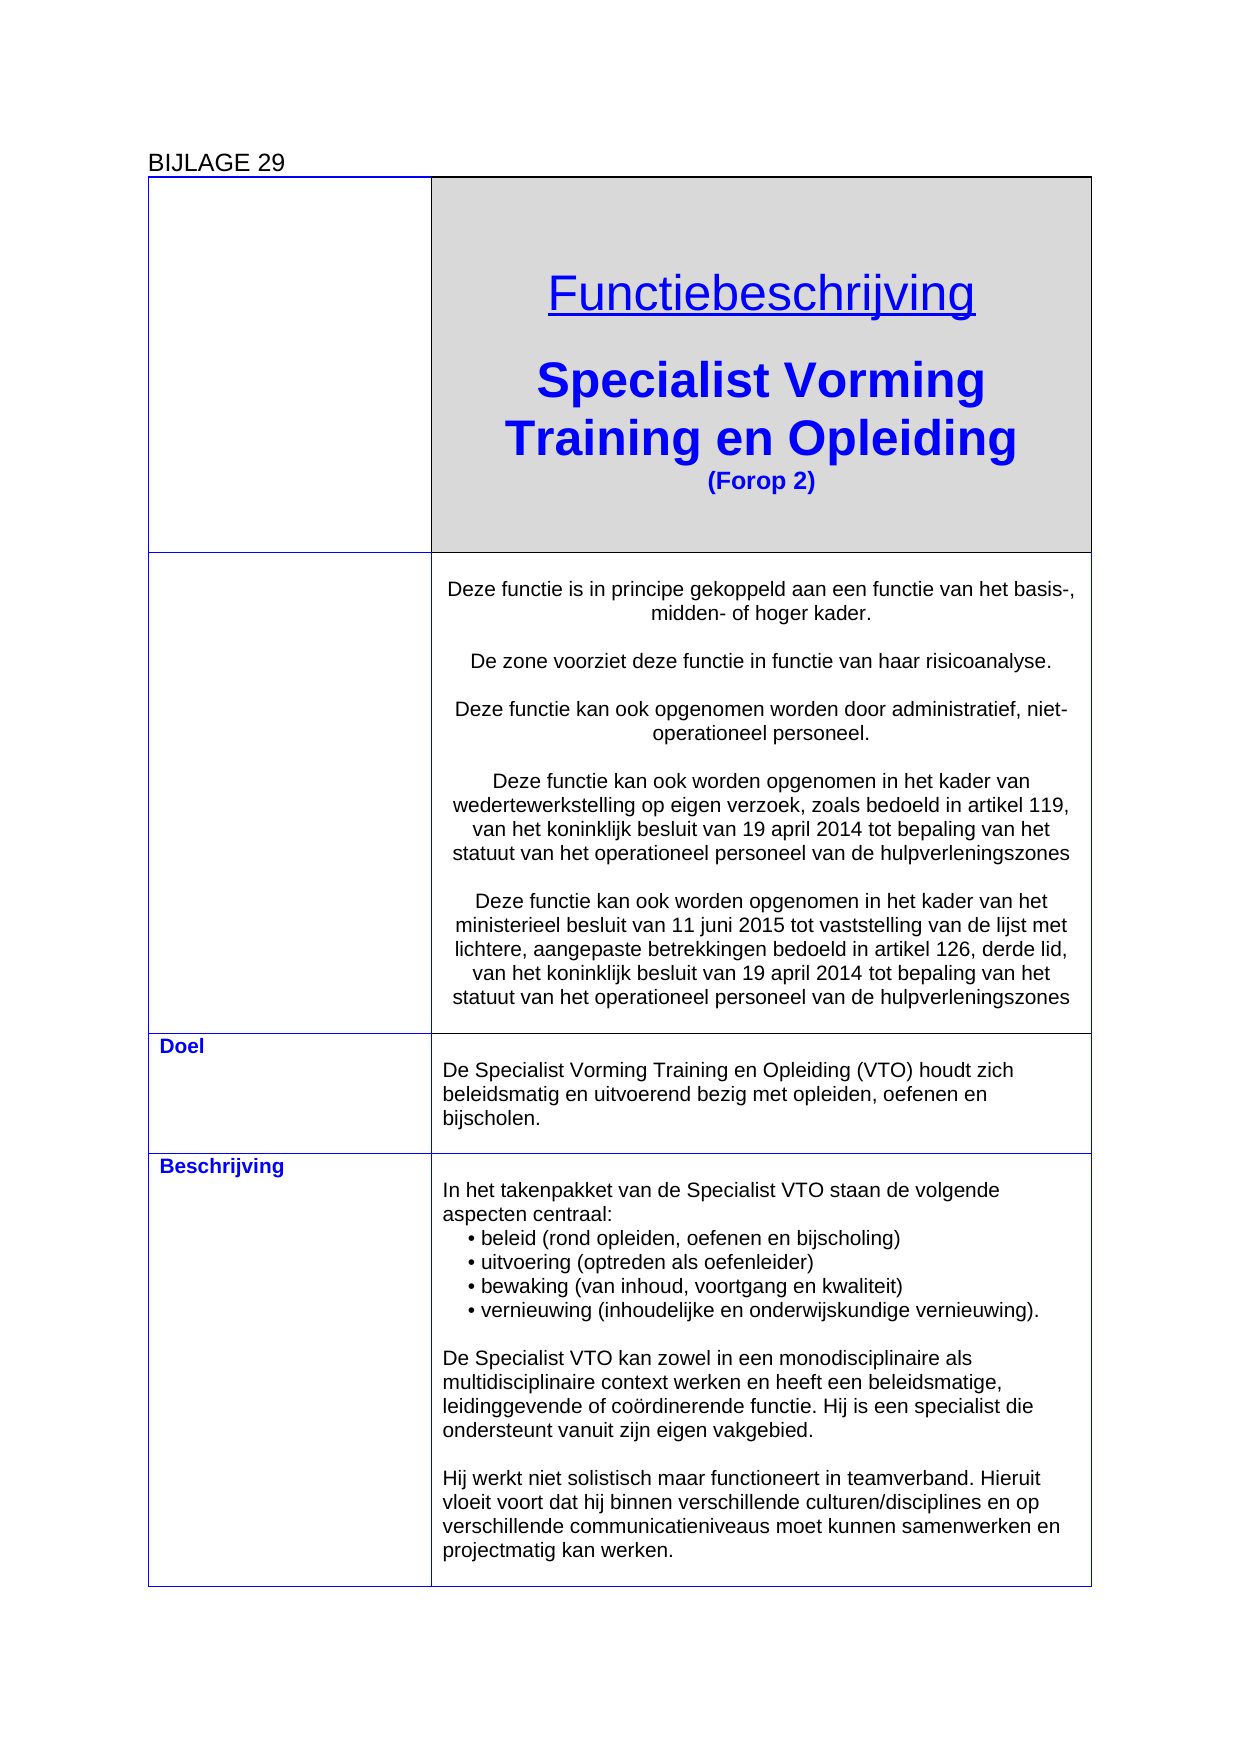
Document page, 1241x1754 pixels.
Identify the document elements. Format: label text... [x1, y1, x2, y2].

table_cell [149, 553, 431, 1032]
table_header Functiebeschrijving [432, 178, 1091, 350]
table_cell Specialist Vorming Training en Opleiding (Forop 2) [432, 350, 1091, 552]
table_cell Beschrijving [149, 1154, 431, 1586]
table_header [149, 178, 431, 552]
table_cell Deze functie is in principe gekoppeld aan een functie van het basis-, midden- of hoger kader. De zone voorziet deze functie in functie van haar risicoanalyse. Deze functie kan ook opgenomen worden door administratief, niet-operationeel personeel. Deze functie kan ook worden opgenomen in het kader van wedertewerkstelling op eigen verzoek, zoals bedoeld in artikel 119, van het koninklijk besluit van 19 april 2014 tot bepaling van het statuut van het operationeel personeel van de hulpverleningszones Deze functie kan ook worden opgenomen in het kader van het ministerieel besluit van 11 juni 2015 tot vaststelling van de lijst met lichtere, aangepaste betrekkingen bedoeld in artikel 126, derde lid, van het koninklijk besluit van 19 april 2014 tot bepaling van het statuut van het operationeel personeel van de hulpverleningszones [432, 553, 1091, 1032]
table_cell De Specialist Vorming Training en Opleiding (VTO) houdt zich beleidsmatig en uitvoerend bezig met opleiden, oefenen en bijscholen. [432, 1034, 1091, 1153]
text BIJLAGE 29 [148, 148, 1093, 176]
table_cell Doel [149, 1034, 431, 1153]
table_cell In het takenpakket van de Specialist VTO staan de volgende aspecten centraal: • beleid (rond opleiden, oefenen en bijscholing) • uitvoering (optreden als oefenleider) • bewaking (van inhoud, voortgang en kwaliteit) • vernieuwing (inhoudelijke en onderwijskundige vernieuwing). De Specialist VTO kan zowel in een monodisciplinaire als multidisciplinaire context werken en heeft een beleidsmatige, leidinggevende of coördinerende functie. Hij is een specialist die ondersteunt vanuit zijn eigen vakgebied. Hij werkt niet solistisch maar functioneert in teamverband. Hieruit vloeit voort dat hij binnen verschillende culturen/disciplines en op verschillende communicatieniveaus moet kunnen samenwerken en projectmatig kan werken. [432, 1154, 1091, 1586]
